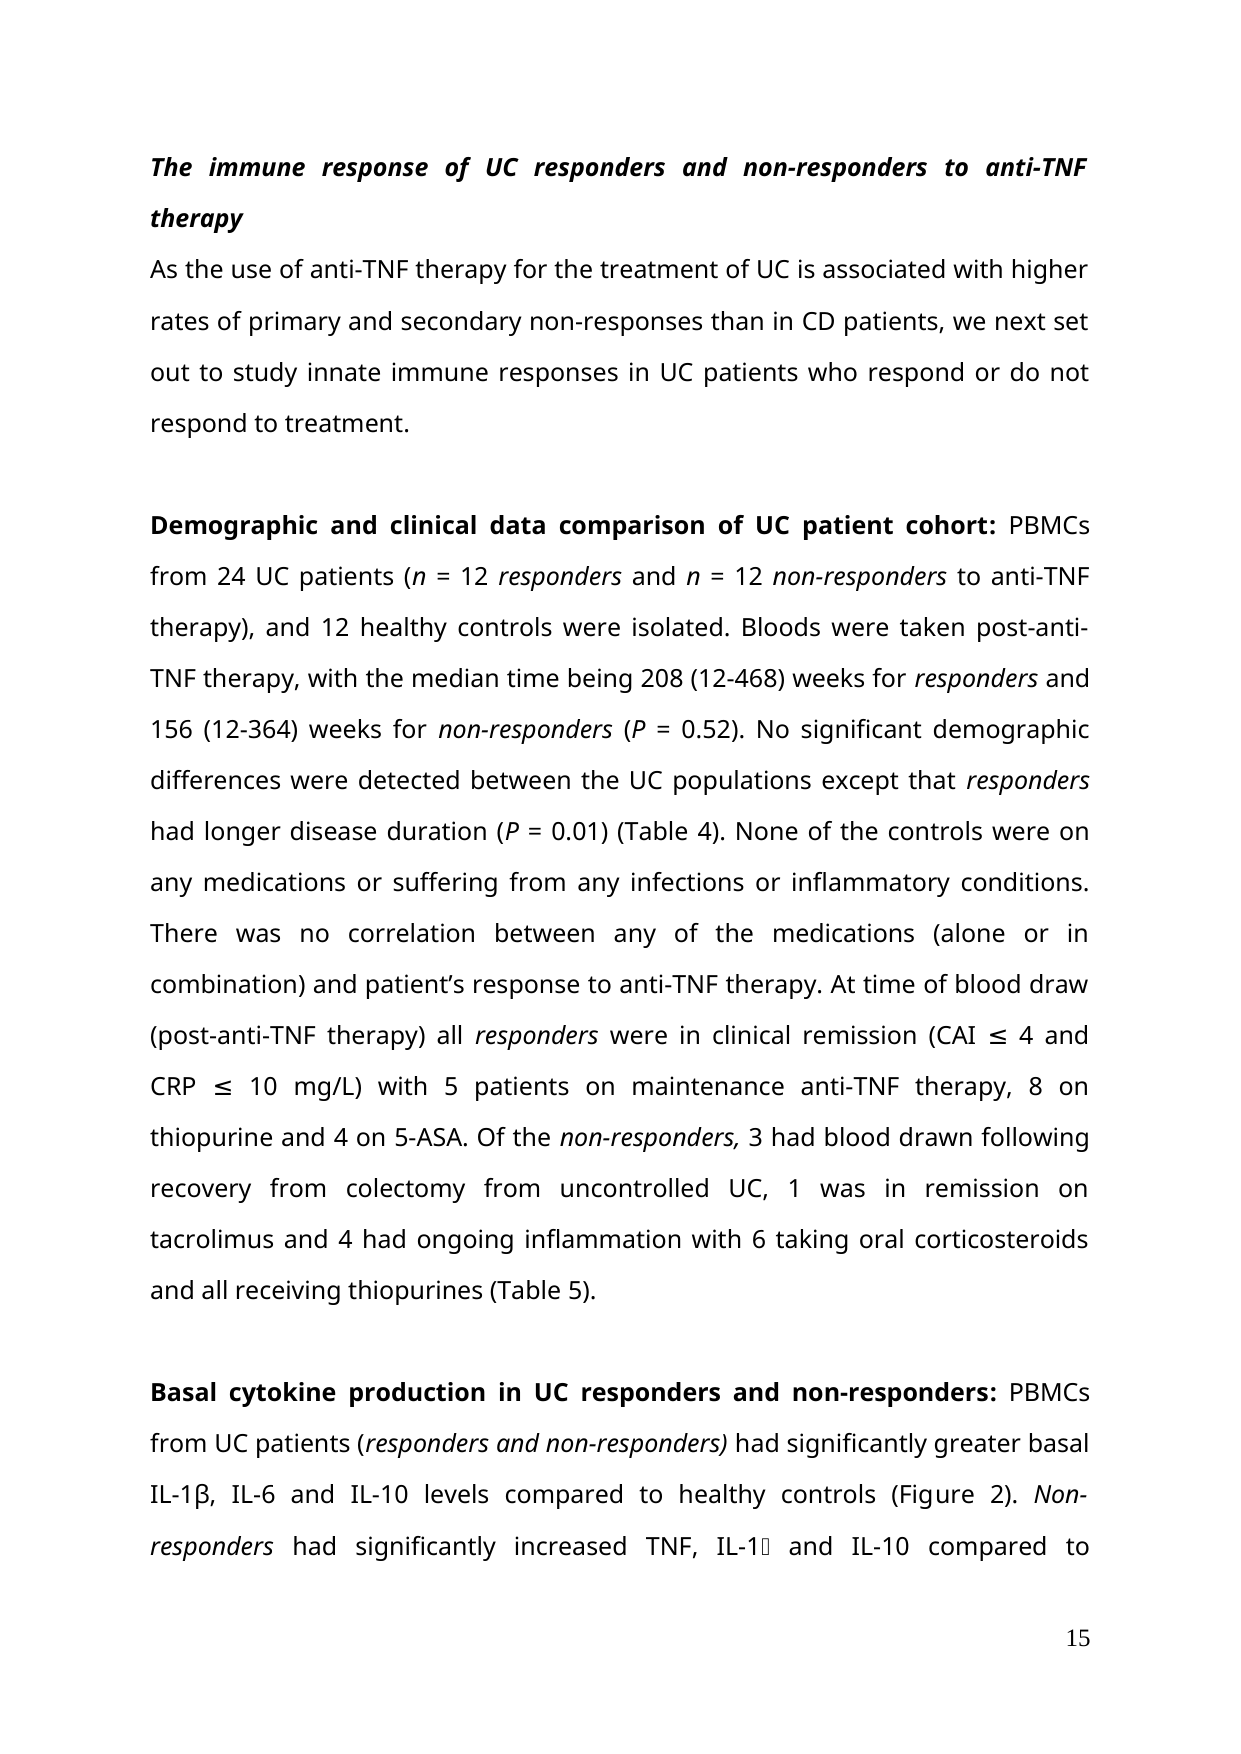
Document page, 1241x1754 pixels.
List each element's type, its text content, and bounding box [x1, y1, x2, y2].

text Demographic and clinical data comparison of UC patient cohort: PBMCs from 24 UC patients (n = 12 responders and n = 12 non-responders to anti-TNF therapy), and 12 healthy controls were isolated. Bloods were taken post-anti-TNF therapy, with the median time being 208 (12-468) weeks for responders and 156 (12-364) weeks for non-responders (p = 0.52). No significant demographic differences were detected between the UC populations except that responders had longer disease duration (P = 0.01) (Table 4). None of the controls were on any medications or suffering from any infections or inflammatory conditions. There was no correlation between any of the medications (alone or in combination) and patient’s response to anti-TNF therapy. At time of blood draw (post-anti-TNF therapy) all responders were in clinical remission (CAI ≤ 4 and CRP ≤ 10 mg/L) with 5 patients on maintenance anti-TNF therapy, 8 on thiopurine and 4 on 5-ASA. Of the non-responders, 3 had blood drawn following recovery from colectomy from uncontrolled UC, 1 was in remission on tacrolimus and 4 had ongoing inflammation with 6 taking oral corticosteroids and all receiving thiopurines (Table 5). [150, 507, 1090, 1307]
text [150, 1375, 1090, 1562]
text The immune response of UC responders and non-responders to anti-TNF therapy [150, 150, 1090, 235]
text As the use of anti-TNF therapy for the treatment of UC is associated with higher rates of primary and secondary non-responses than in CD patients, we next set out to study innate immune responses in UC patients who respond or do not respond to treatment. [150, 252, 1090, 439]
